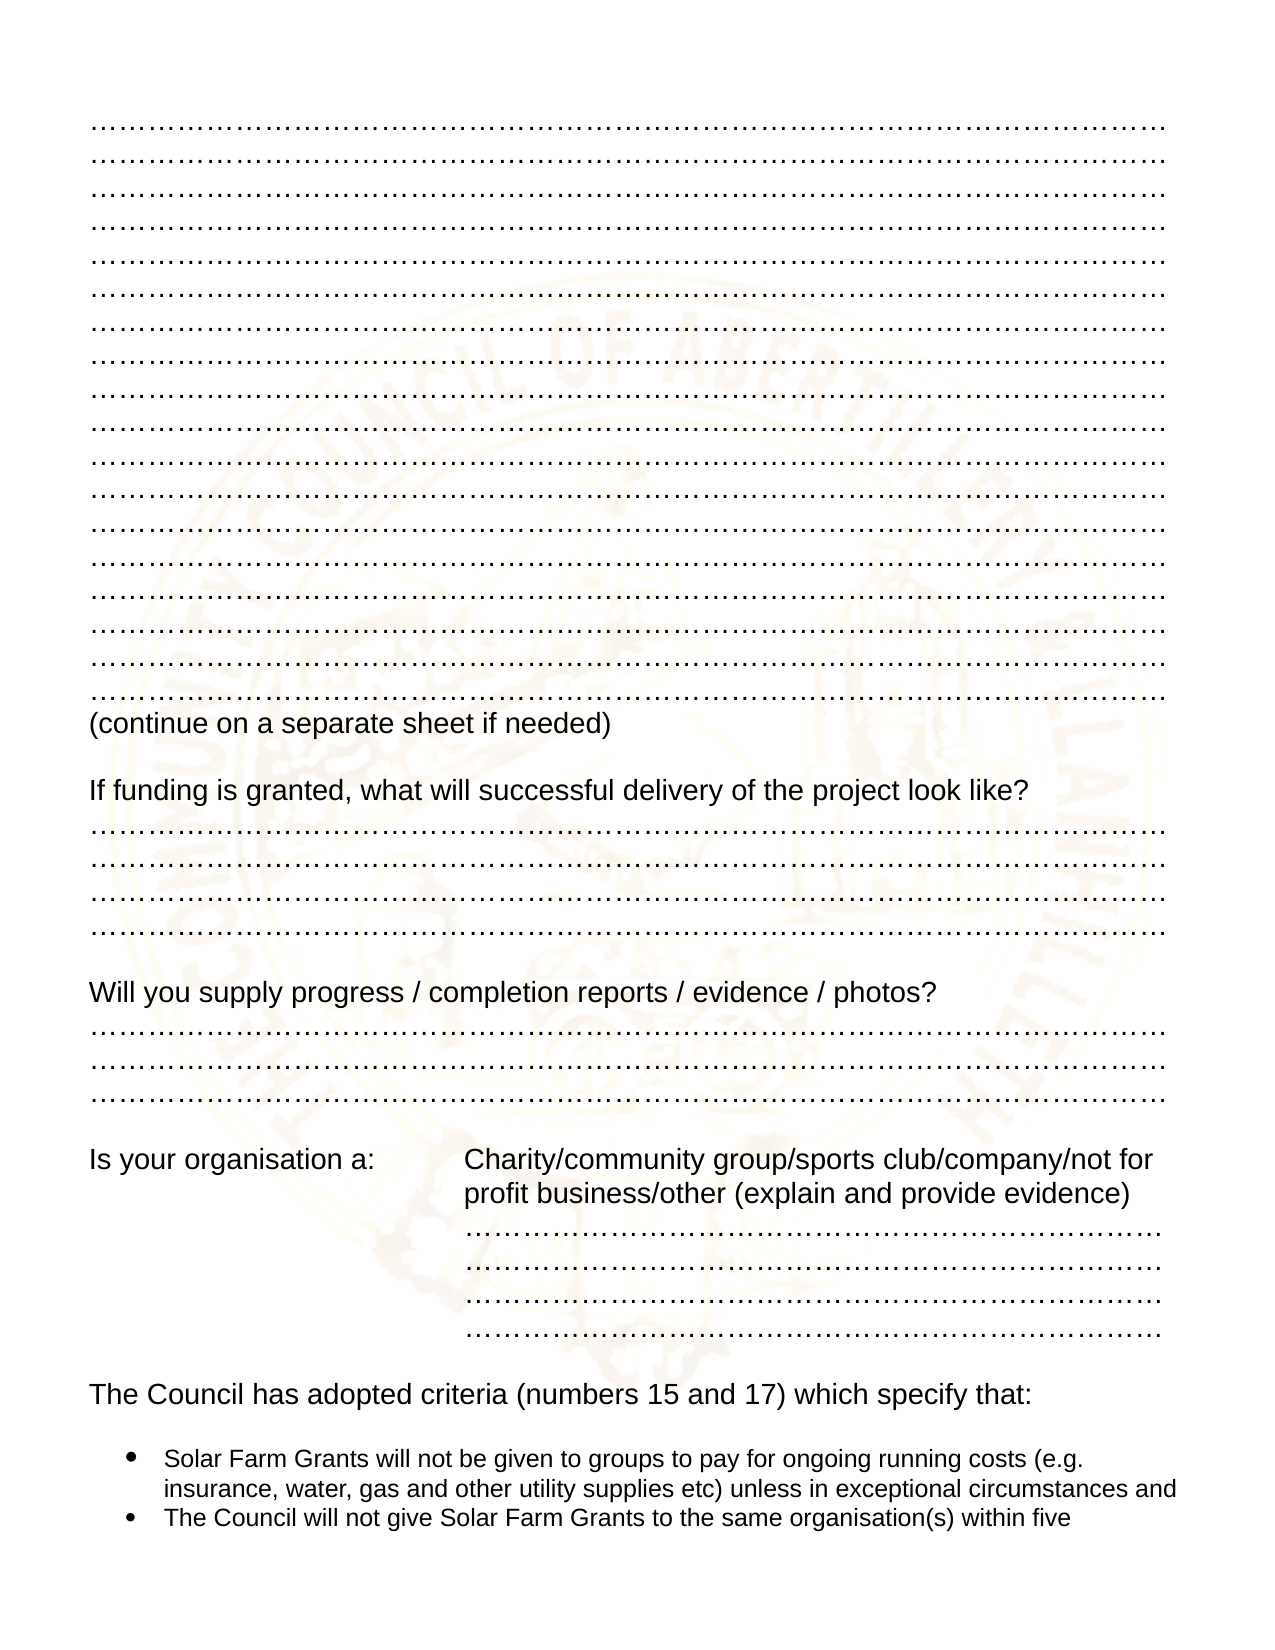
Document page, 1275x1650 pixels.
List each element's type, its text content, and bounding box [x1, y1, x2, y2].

text ………………………………………………………………………………………………… [88, 1075, 1186, 1109]
text ………………………………………………………………………………………………… [88, 1042, 1186, 1075]
list Solar Farm Grants will not be given to groups to pay for ongoing running costs (e.g. insurance, water, gas and other utility supplies etc) unless in exceptional circumstances and [126, 1444, 1186, 1503]
text ………………………………………………………………………………………………… [88, 908, 1186, 941]
text ……………………………………………………………………………………………………………………………………………………………………………………………………………………………………………………………………………………………………………………………………………………………………………………………………………………………………………………………………………………………………………………………………………………………………………………………………………… [88, 371, 1186, 572]
text ………………………………………………………………………………………………… [88, 841, 1186, 874]
text ………………………………………………………………………………………………… [88, 874, 1186, 908]
text The Council has adopted criteria (numbers 15 and 17) which specify that: [88, 1377, 1186, 1411]
text ………………………………………………………………………………………………… (continue on a separate sheet if needed) [88, 673, 1186, 740]
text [88, 103, 1186, 371]
text Will you supply progress / completion reports / evidence / photos? [88, 975, 1186, 1008]
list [126, 1503, 1186, 1532]
text If funding is granted, what will successful delivery of the project look like? [88, 773, 1186, 807]
text Is your organisation a: Charity/community group/sports club/company/not for profit business/other (explain and provide evidence) ……………………………………………………………………………………………………………………………………………………………………………………………………………………………………………………………… [88, 1142, 1186, 1344]
text ………………………………………………………………………………………………… [88, 807, 1186, 841]
text ………………………………………………………………………………………………… [88, 1008, 1186, 1042]
text ……………………………………………………………………………………………………………………………………………………………………………………………………………………………………………………………………………………………………… [88, 572, 1186, 673]
